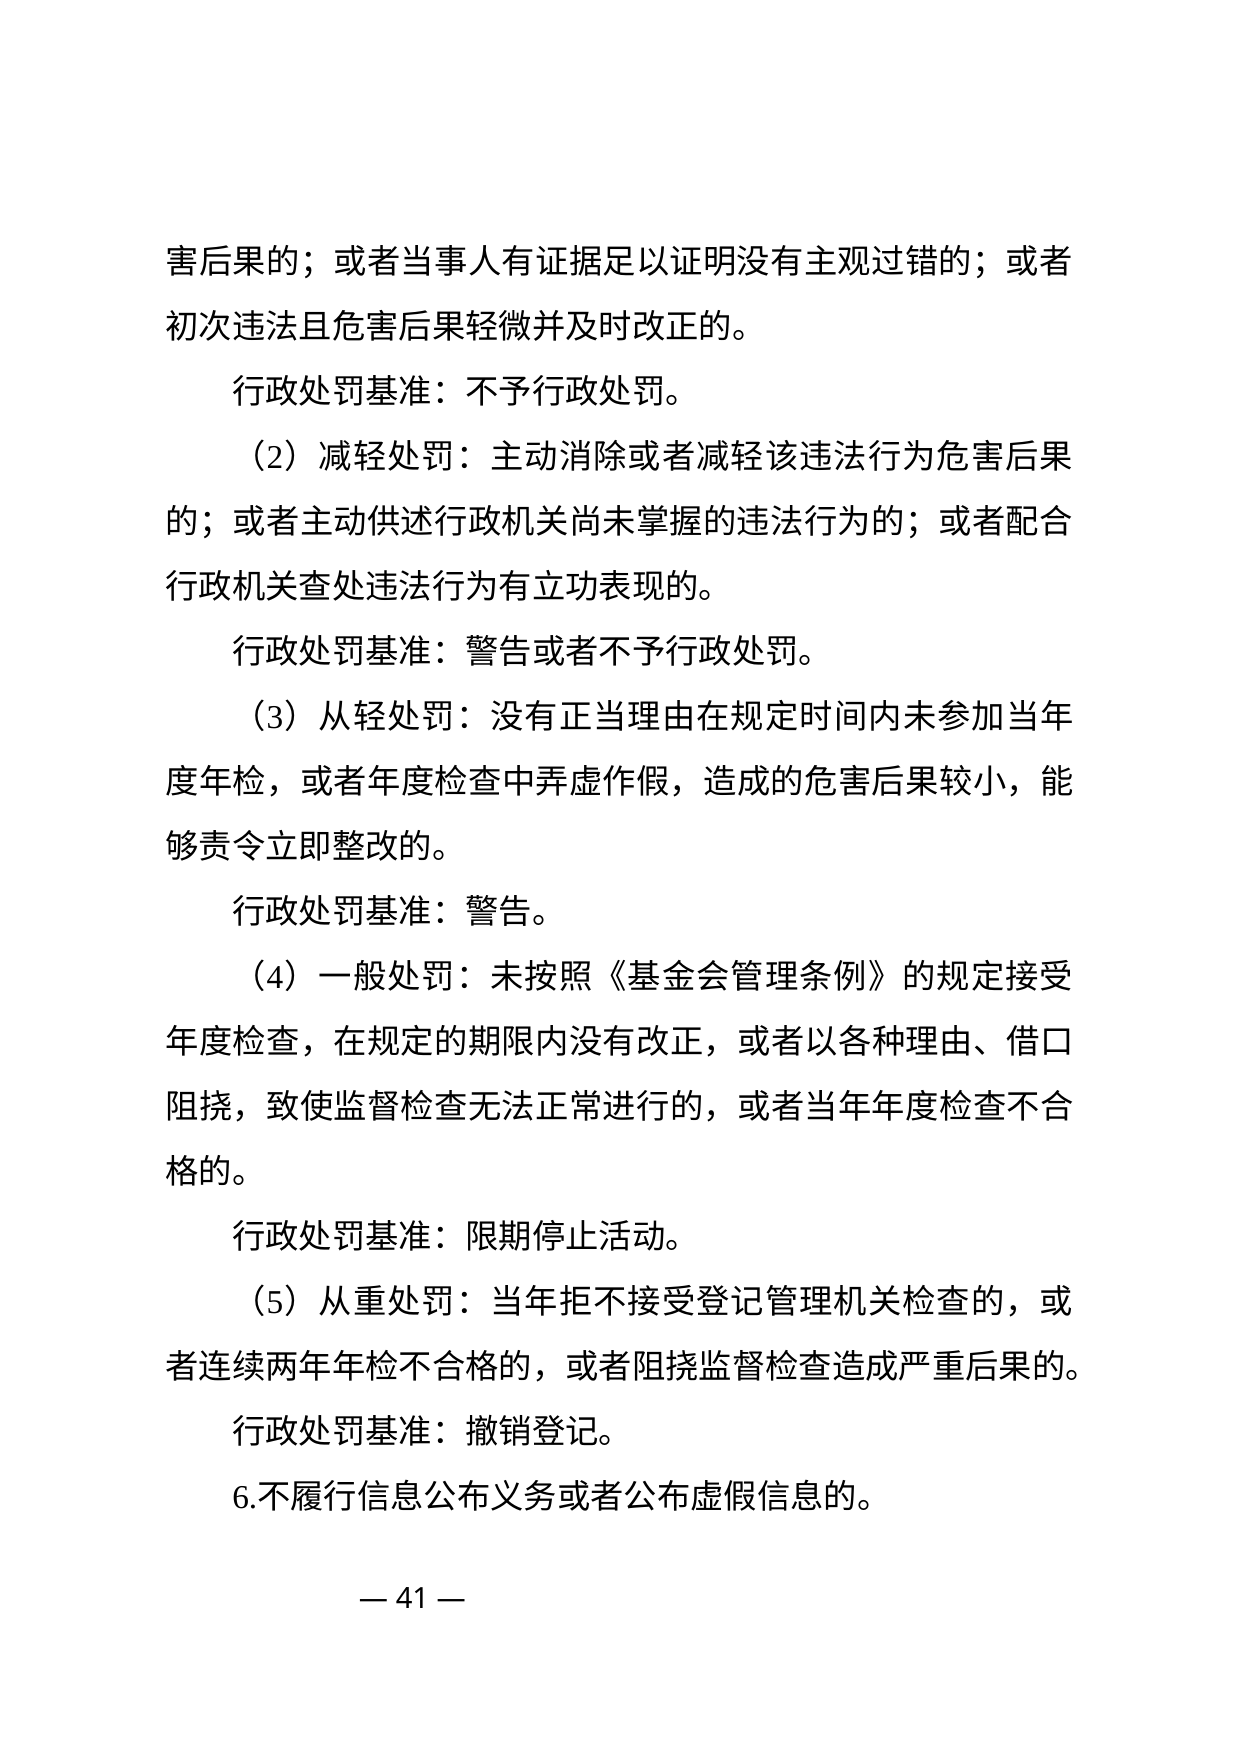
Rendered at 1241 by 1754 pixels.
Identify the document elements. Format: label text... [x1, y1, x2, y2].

text 行政处罚基准：警告。 [165, 877, 1075, 942]
text （2）减轻处罚：主动消除或者减轻该违法行为危害后果的；或者主动供述行政机关尚未掌握的违法行为的；或者配合行政机关查处违法行为有立功表现的。 [165, 422, 1075, 617]
text 行政处罚基准：限期停止活动。 [165, 1202, 1075, 1267]
text （5）从重处罚：当年拒不接受登记管理机关检查的，或者连续两年年检不合格的，或者阻挠监督检查造成严重后果的。 [165, 1267, 1075, 1397]
text 行政处罚基准：警告或者不予行政处罚。 [165, 617, 1075, 682]
text 6.不履行信息公布义务或者公布虚假信息的。 [165, 1462, 1075, 1527]
text 行政处罚基准：不予行政处罚。 [165, 357, 1075, 422]
text （3）从轻处罚：没有正当理由在规定时间内未参加当年度年检，或者年度检查中弄虚作假，造成的危害后果较小，能够责令立即整改的。 [165, 682, 1075, 877]
text 行政处罚基准：撤销登记。 [165, 1397, 1075, 1462]
text （4）一般处罚：未按照《基金会管理条例》的规定接受年度检查，在规定的期限内没有改正，或者以各种理由、借口阻挠，致使监督检查无法正常进行的，或者当年年度检查不合格的。 [165, 942, 1075, 1202]
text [165, 227, 1075, 357]
